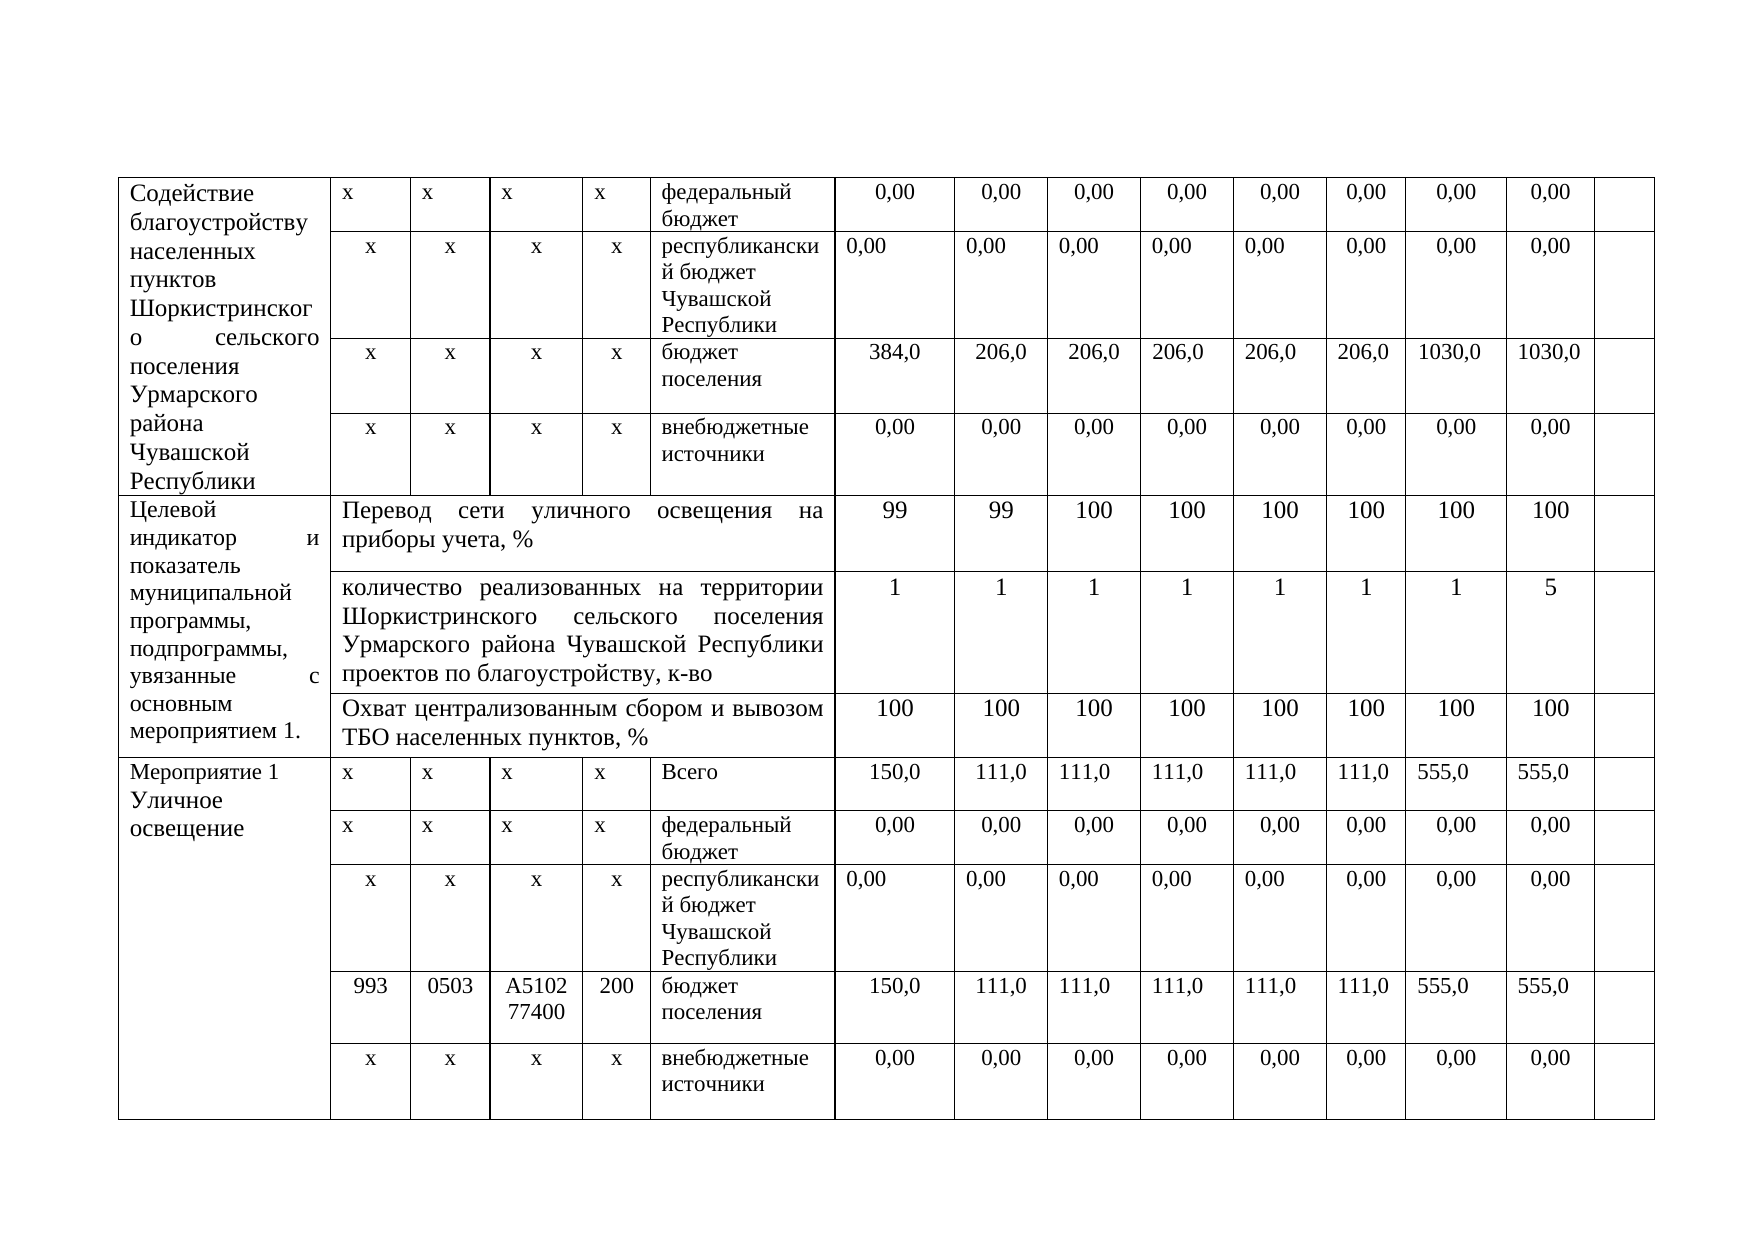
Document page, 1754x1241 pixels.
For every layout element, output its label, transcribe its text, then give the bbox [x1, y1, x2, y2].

table_cell количество реализованных на территории Шоркистринского сельского поселения Урмарского района Чувашской Республики проектов по благоустройству, к-во [331, 572, 834, 692]
table_cell 1 [1141, 572, 1233, 692]
table_cell 0,00 [955, 232, 1047, 337]
table_cell 99 [836, 496, 954, 571]
table_cell 0,00 [1141, 865, 1233, 971]
table_cell 1 [955, 572, 1047, 692]
table_cell 100 [1141, 694, 1233, 757]
table_cell 0,00 [955, 414, 1047, 494]
table_cell 0,00 [955, 811, 1047, 864]
table_cell [1595, 178, 1654, 231]
table_cell х [583, 758, 650, 810]
table_cell 0,00 [836, 811, 954, 864]
table_cell [1595, 572, 1654, 692]
table_cell х [583, 178, 650, 231]
table_cell 111,0 [1327, 758, 1405, 810]
table_cell 0,00 [1234, 232, 1326, 337]
table_cell 1 [1234, 572, 1326, 692]
table_cell 0,00 [1406, 865, 1506, 971]
table_cell 0,00 [955, 865, 1047, 971]
table_cell 0,00 [1234, 414, 1326, 494]
table_cell 0,00 [1048, 232, 1140, 337]
table_cell х [491, 758, 582, 810]
table_cell 206,0 [1234, 339, 1326, 412]
table_cell Мероприятие 1 Уличное освещение [119, 758, 330, 1119]
table_cell 100 [1507, 496, 1594, 571]
table_cell 0,00 [836, 865, 954, 971]
table_cell 0,00 [1507, 1044, 1594, 1119]
table_cell х [411, 865, 489, 971]
table_cell 150,0 [836, 972, 954, 1042]
table_cell 0,00 [1234, 178, 1326, 231]
table_cell х [331, 1044, 410, 1119]
table_cell 0,00 [1141, 178, 1233, 231]
table_cell А510277400 [491, 972, 582, 1042]
table_cell 1030,0 [1406, 339, 1506, 412]
table_cell 0,00 [1327, 811, 1405, 864]
table_cell х [411, 339, 489, 412]
table_cell 100 [1406, 694, 1506, 757]
table_cell х [491, 178, 582, 231]
table_cell Охват централизованным сбором и вывозом ТБО населенных пунктов, % [331, 694, 834, 757]
table_cell 206,0 [1327, 339, 1405, 412]
table_cell 555,0 [1406, 972, 1506, 1042]
table_cell 0,00 [1048, 414, 1140, 494]
table_cell 100 [1507, 694, 1594, 757]
table_cell 100 [1141, 496, 1233, 571]
table_cell х [583, 339, 650, 412]
table_cell 1030,0 [1507, 339, 1594, 412]
table_cell 111,0 [955, 758, 1047, 810]
table_cell Целевой индикатор и показатель муниципальной программы, подпрограммы, увязанные с основным мероприятием 1. [119, 496, 330, 757]
table_cell 0,00 [836, 414, 954, 494]
table_cell 0,00 [836, 232, 954, 337]
table_cell 0,00 [955, 178, 1047, 231]
table_cell 555,0 [1406, 758, 1506, 810]
table_cell х [491, 339, 582, 412]
table_cell 0,00 [1141, 811, 1233, 864]
table_cell х [411, 811, 489, 864]
table_cell 111,0 [955, 972, 1047, 1042]
table_cell 0,00 [1507, 232, 1594, 337]
table_cell х [491, 232, 582, 337]
table_cell республиканский бюджет Чувашской Республики [651, 232, 834, 337]
table_cell бюджет поселения [651, 972, 834, 1042]
table_cell 100 [955, 694, 1047, 757]
table_cell [1595, 1044, 1654, 1119]
table_cell 206,0 [955, 339, 1047, 412]
table_cell [1595, 694, 1654, 757]
table_cell 0,00 [955, 1044, 1047, 1119]
table_cell федеральный бюджет [651, 178, 834, 231]
table_cell х [583, 1044, 650, 1119]
table_cell х [411, 232, 489, 337]
table_cell 0,00 [836, 178, 954, 231]
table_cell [651, 865, 834, 971]
table_cell [1595, 758, 1654, 810]
table_cell 0,00 [1507, 865, 1594, 971]
table_cell 0,00 [1507, 178, 1594, 231]
table_cell [1595, 811, 1654, 864]
table_cell 0,00 [1327, 1044, 1405, 1119]
table_cell [1595, 865, 1654, 971]
table_cell х [491, 811, 582, 864]
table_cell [119, 178, 330, 494]
table_cell 0,00 [1406, 811, 1506, 864]
table_cell [1595, 414, 1654, 494]
table_cell 0,00 [1406, 232, 1506, 337]
table_cell Всего [651, 758, 834, 810]
table_cell 100 [1406, 496, 1506, 571]
table_cell 100 [1327, 694, 1405, 757]
table_cell х [331, 414, 410, 494]
table_cell 0,00 [1048, 178, 1140, 231]
table_cell 0503 [411, 972, 489, 1042]
table_cell бюджет поселения [651, 339, 834, 412]
table_cell 0,00 [1406, 1044, 1506, 1119]
table_cell 555,0 [1507, 758, 1594, 810]
table_cell 0,00 [1048, 811, 1140, 864]
table_cell [1595, 232, 1654, 337]
table_cell 0,00 [1327, 232, 1405, 337]
table_cell 0,00 [1406, 178, 1506, 231]
table_cell 111,0 [1048, 972, 1140, 1042]
table_cell 0,00 [1327, 414, 1405, 494]
table_cell 111,0 [1048, 758, 1140, 810]
table_cell 5 [1507, 572, 1594, 692]
table_cell 206,0 [1141, 339, 1233, 412]
table_cell 150,0 [836, 758, 954, 810]
table_cell 100 [1048, 694, 1140, 757]
table_cell 0,00 [1048, 865, 1140, 971]
table_cell внебюджетные источники [651, 414, 834, 494]
table_cell х [583, 414, 650, 494]
table_cell х [411, 1044, 489, 1119]
table_cell х [583, 811, 650, 864]
table_cell 0,00 [1141, 232, 1233, 337]
table_cell 111,0 [1327, 972, 1405, 1042]
table_cell 0,00 [1327, 865, 1405, 971]
table_cell 0,00 [1141, 1044, 1233, 1119]
table_cell 0,00 [1141, 414, 1233, 494]
table_cell 99 [955, 496, 1047, 571]
table_cell [1595, 972, 1654, 1042]
table_cell х [411, 414, 489, 494]
table_cell 555,0 [1507, 972, 1594, 1042]
table_cell 0,00 [1327, 178, 1405, 231]
table_cell 993 [331, 972, 410, 1042]
table_cell х [583, 865, 650, 971]
table_cell х [583, 232, 650, 337]
table_cell 1 [1048, 572, 1140, 692]
table_cell 0,00 [836, 1044, 954, 1119]
table_cell 0,00 [1406, 414, 1506, 494]
table_cell х [331, 865, 410, 971]
table_cell х [331, 758, 410, 810]
table_cell х [491, 865, 582, 971]
table_cell х [491, 414, 582, 494]
table_cell 111,0 [1141, 758, 1233, 810]
table_cell 1 [1327, 572, 1405, 692]
table_cell Перевод сети уличного освещения на приборы учета, % [331, 496, 834, 571]
table_cell [1595, 339, 1654, 412]
table_cell 0,00 [1234, 1044, 1326, 1119]
table_cell 0,00 [1507, 414, 1594, 494]
table_cell 100 [1234, 694, 1326, 757]
table_cell 206,0 [1048, 339, 1140, 412]
table_cell 111,0 [1234, 972, 1326, 1042]
table_cell 0,00 [1234, 865, 1326, 971]
table_cell 1 [836, 572, 954, 692]
table_cell х [411, 178, 489, 231]
table_cell х [331, 339, 410, 412]
table_cell х [491, 1044, 582, 1119]
table_cell 384,0 [836, 339, 954, 412]
table_cell 100 [1327, 496, 1405, 571]
table_cell 0,00 [1507, 811, 1594, 864]
table_cell х [331, 232, 410, 337]
table_cell 100 [836, 694, 954, 757]
table_cell [1595, 496, 1654, 571]
table_cell х [331, 811, 410, 864]
table_cell 100 [1048, 496, 1140, 571]
table_cell 0,00 [1234, 811, 1326, 864]
table_cell 0,00 [1048, 1044, 1140, 1119]
table_cell 200 [583, 972, 650, 1042]
table_cell 111,0 [1141, 972, 1233, 1042]
table_cell 111,0 [1234, 758, 1326, 810]
table_cell внебюджетные источники [651, 1044, 834, 1119]
table_cell 1 [1406, 572, 1506, 692]
table_cell х [411, 758, 489, 810]
table_cell х [331, 178, 410, 231]
table_cell федеральный бюджет [651, 811, 834, 864]
table_cell 100 [1234, 496, 1326, 571]
